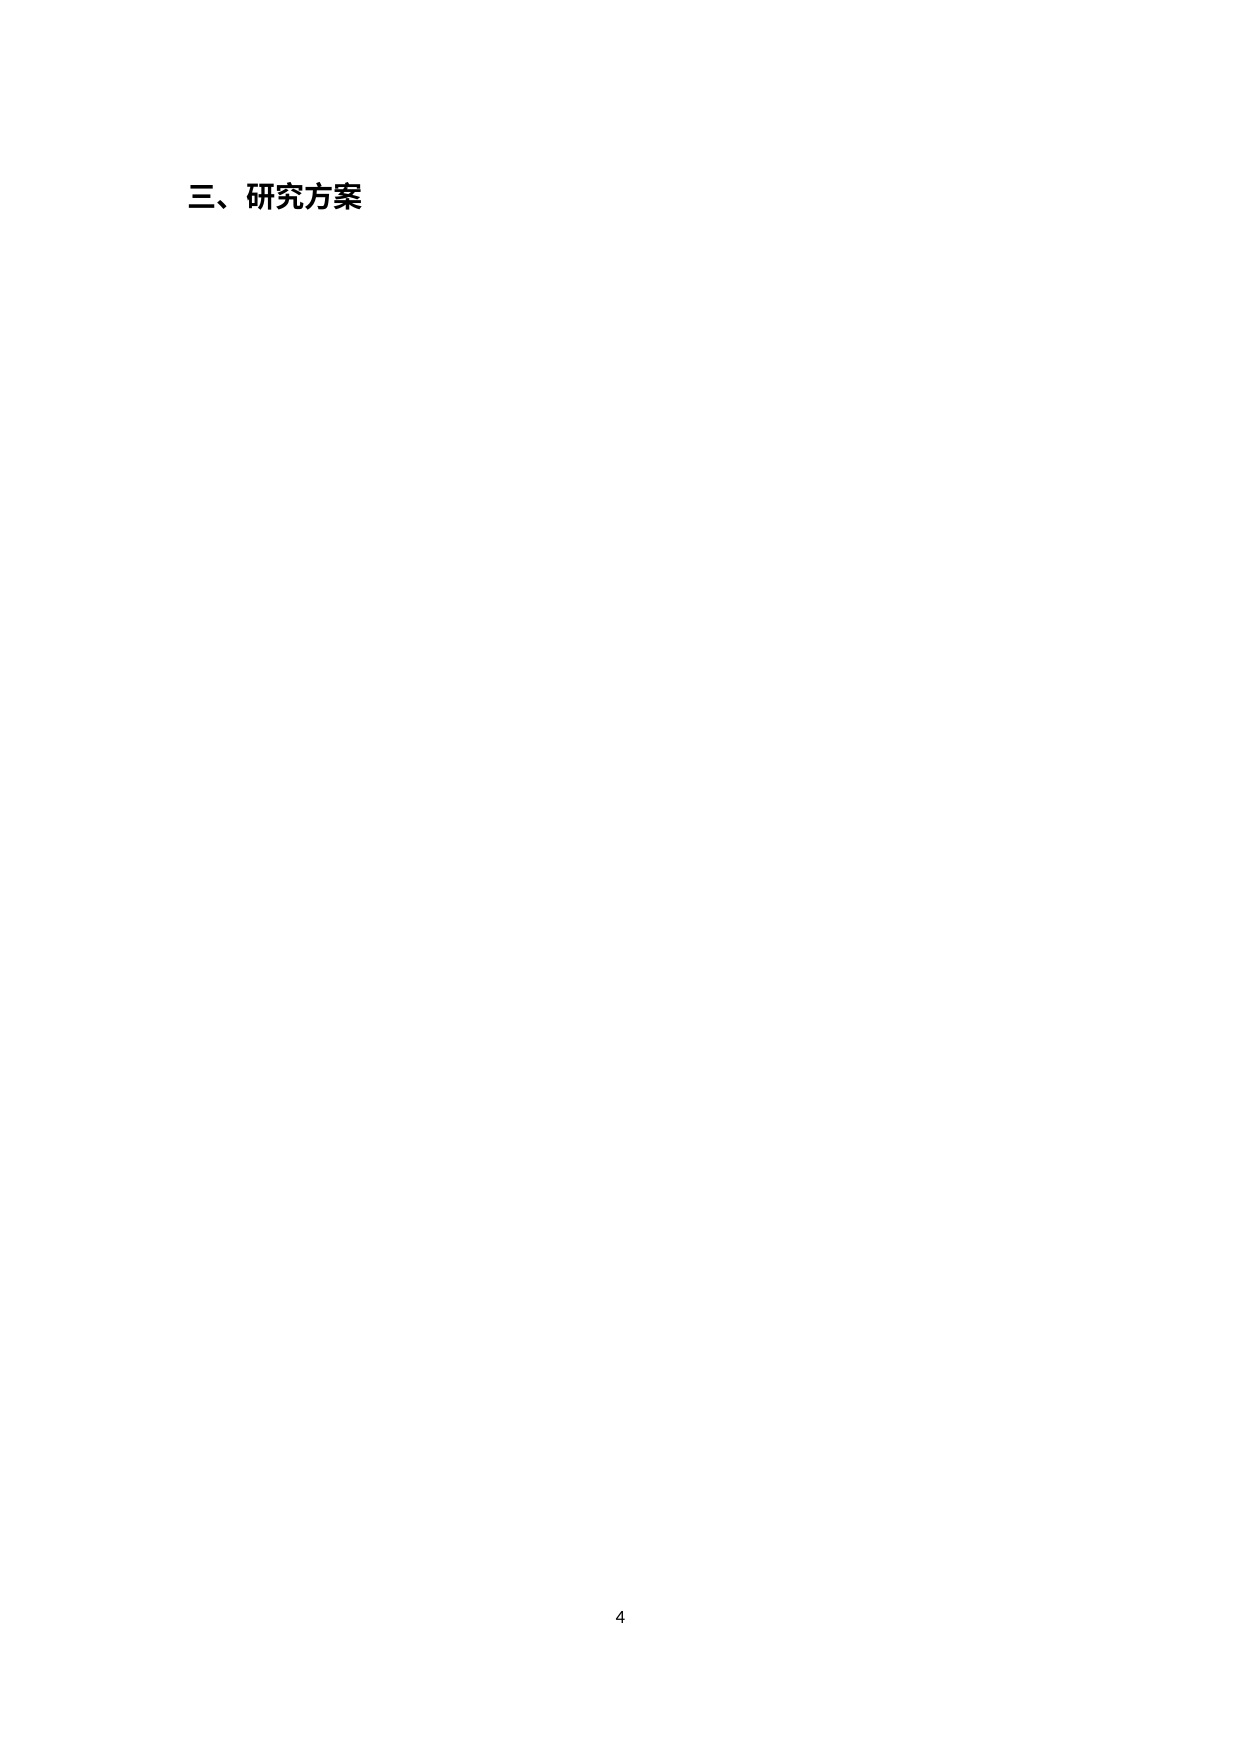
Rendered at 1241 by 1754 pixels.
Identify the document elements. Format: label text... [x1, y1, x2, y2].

text 三、研究方案 [187, 162, 1053, 227]
